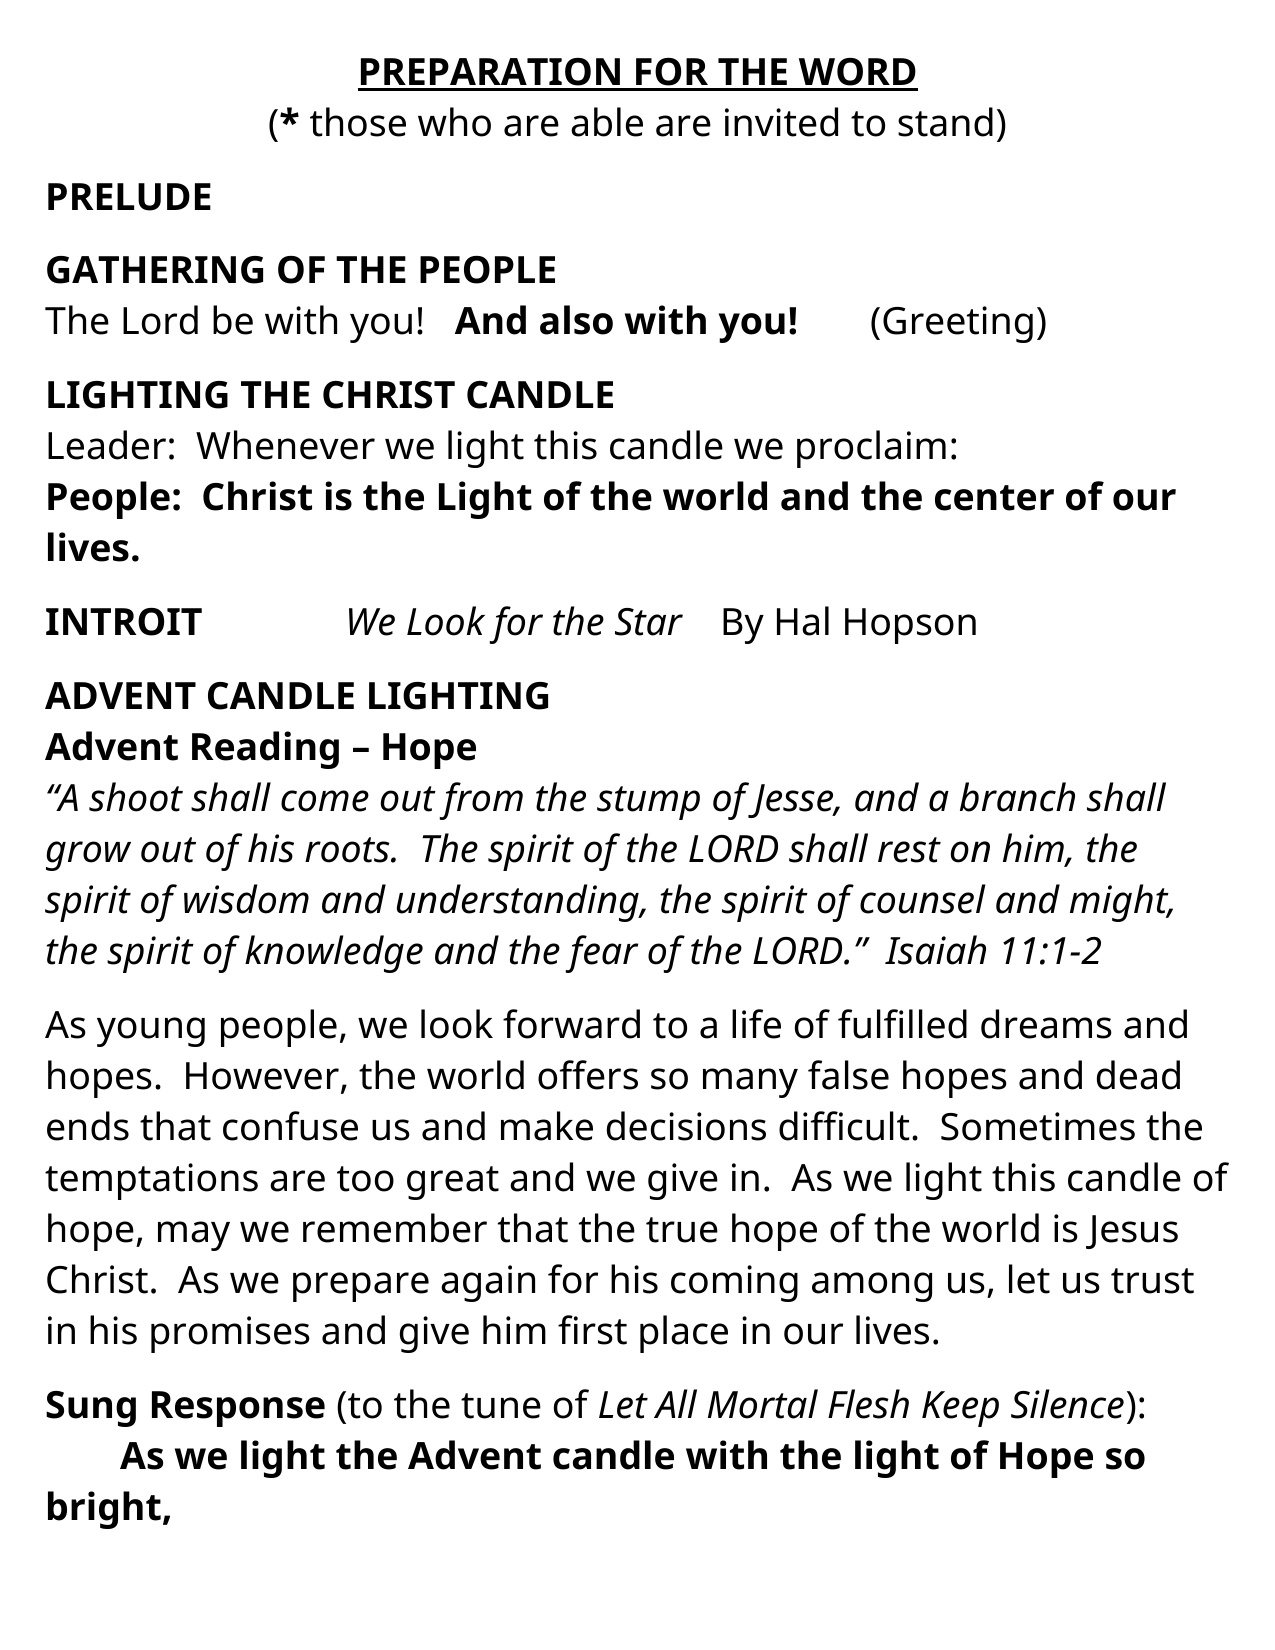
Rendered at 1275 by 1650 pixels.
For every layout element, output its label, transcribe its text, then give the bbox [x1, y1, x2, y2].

text As we light the Advent candle with the light of Hope so bright, [45, 1429, 1230, 1531]
text PRELUDE [45, 170, 1230, 221]
text The Lord be with you! And also with you! (Greeting) [45, 294, 1230, 346]
text PREPARATION FOR THE WORD [45, 45, 1230, 96]
text ADVENT CANDLE LIGHTING [45, 669, 1230, 720]
text Sung Response (to the tune of Let All Mortal Flesh Keep Silence): [45, 1378, 1230, 1429]
text As young people, we look forward to a life of fulfilled dreams and hopes. However, the world offers so many false hopes and dead ends that confuse us and make decisions difficult. Sometimes the temptations are too great and we give in. As we light this candle of hope, may we remember that the true hope of the world is Jesus Christ. As we prepare again for his coming among us, let us trust in his promises and give him first place in our lives. [45, 998, 1230, 1355]
text “A shoot shall come out from the stump of Jesse, and a branch shall grow out of his roots. The spirit of the LORD shall rest on him, the spirit of wisdom and understanding, the spirit of counsel and might, the spirit of knowledge and the fear of the LORD.” Isaiah 11:1-2 [45, 771, 1230, 975]
text LIGHTING THE CHRIST CANDLE [45, 368, 1230, 419]
text Advent Reading – Hope [45, 720, 1230, 771]
text Leader: Whenever we light this candle we proclaim: [45, 419, 1230, 470]
text GATHERING OF THE PEOPLE [45, 243, 1230, 294]
text People: Christ is the Light of the world and the center of our lives. [45, 470, 1230, 572]
text INTROIT We Look for the Star By Hal Hopson [45, 595, 1230, 646]
text (* those who are able are invited to stand) [45, 96, 1230, 147]
